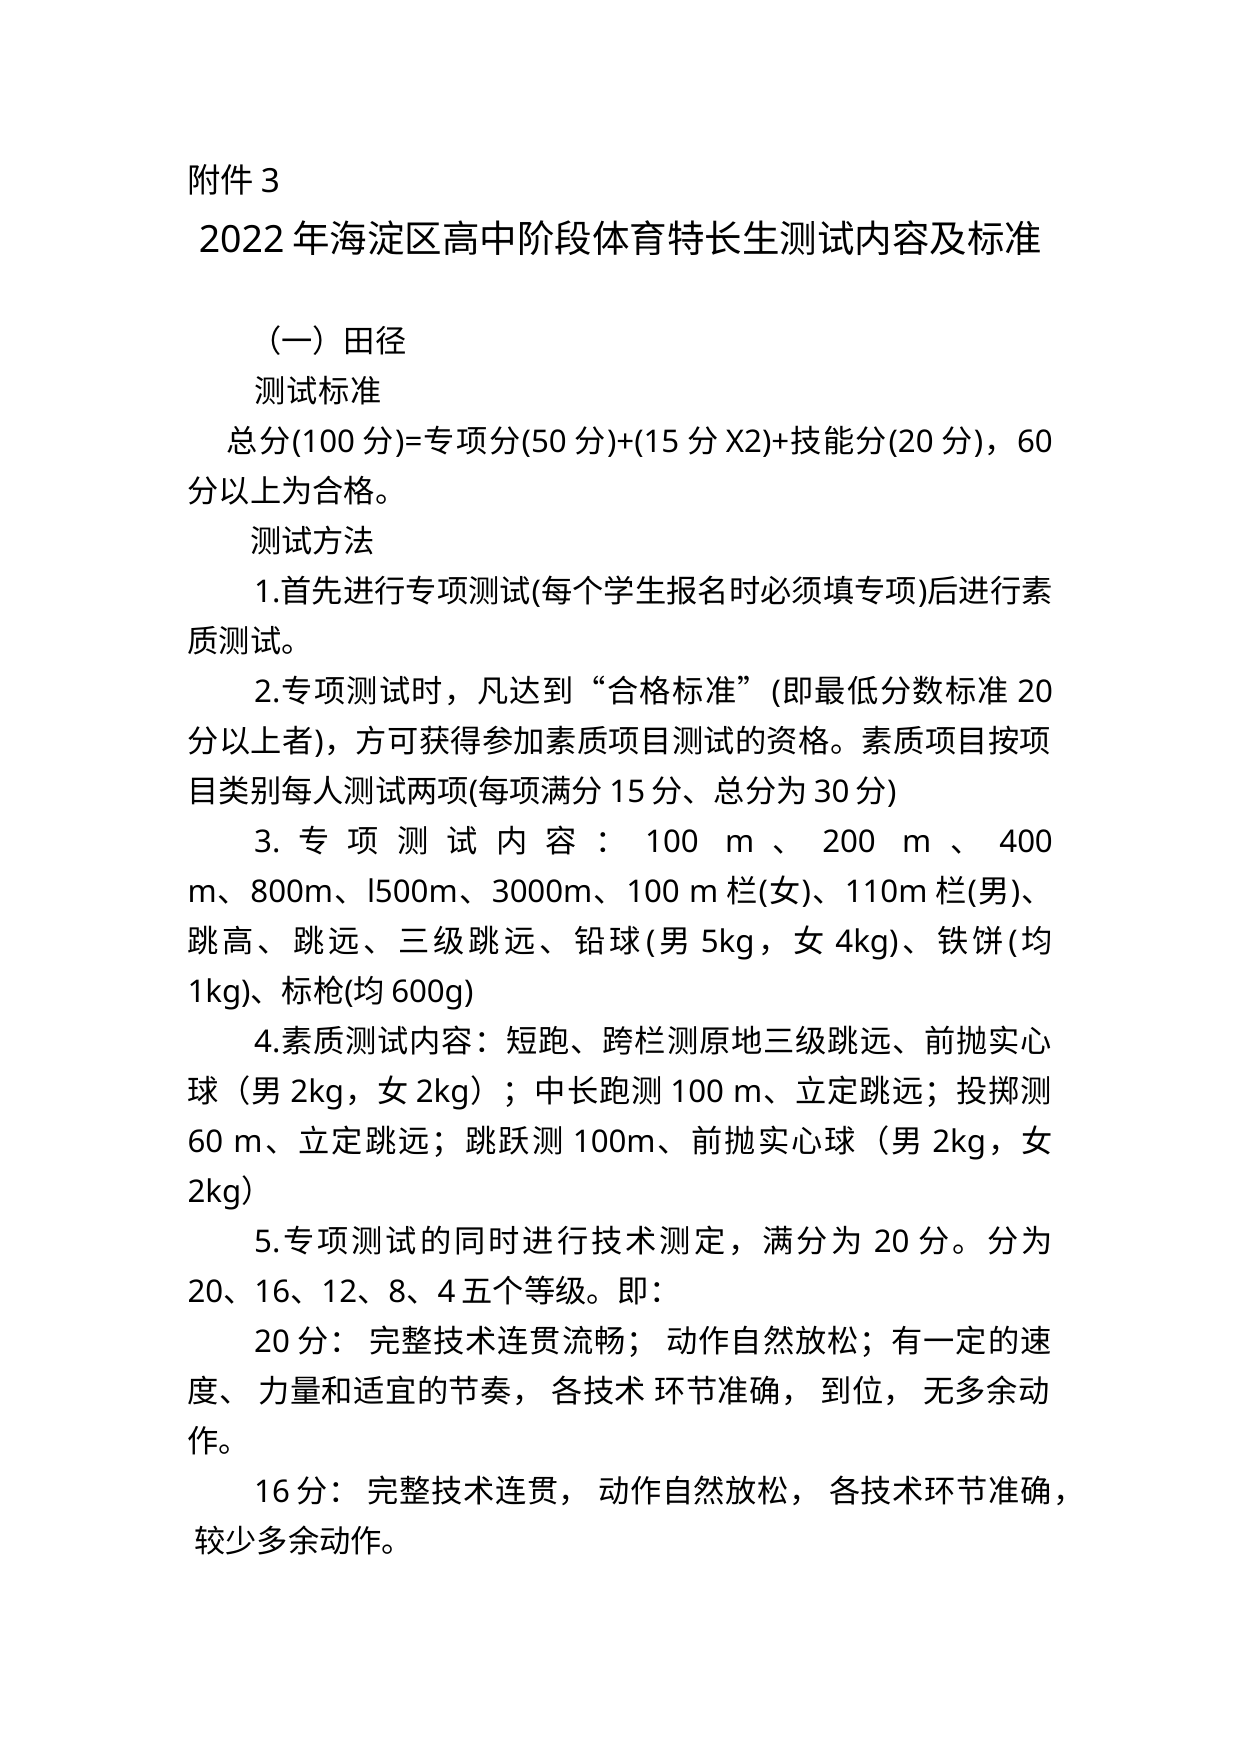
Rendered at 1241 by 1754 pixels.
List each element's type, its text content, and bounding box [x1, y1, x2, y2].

text 总分(100分)=专项分(50分)+(15分X2)+技能分(20分)，60分以上为合格。 [187, 413, 1053, 513]
text 3.专项测试内容：100 m、200 m、400 m、800m、l500m、3000m、100 m栏(女)、110m栏(男)、跳高、跳远、三级跳远、铅球(男5kg，女4kg)、铁饼(均1kg)、标枪(均600g) [187, 813, 1053, 1013]
text 附件3 [187, 146, 1053, 211]
text 4.素质测试内容：短跑、跨栏测原地三级跳远、前抛实心球（男2kg，女2kg）；中长跑测100 m、立定跳远；投掷测60 m、立定跳远；跳跃测100m、前抛实心球（男2kg，女2kg） [187, 1013, 1053, 1213]
text 20分： 完整技术连贯流畅； 动作自然放松；有一定的速度、 力量和适宜的节奏， 各技术 环节准确， 到位， 无多余动作。 [187, 1313, 1053, 1463]
text 2022年海淀区高中阶段体育特长生测试内容及标准 [187, 211, 1053, 263]
text 16分： 完整技术连贯， 动作自然放松， 各技术环节准确， 较少多余动作。 [187, 1463, 1053, 1563]
text 测试标准 [187, 363, 1053, 413]
text （一）田径 [187, 313, 1053, 363]
text 1.首先进行专项测试(每个学生报名时必须填专项)后进行素质测试。 [187, 563, 1053, 663]
text 5.专项测试的同时进行技术测定，满分为20分。分为20、16、12、8、4五个等级。即： [187, 1213, 1053, 1313]
text 2.专项测试时，凡达到“合格标准”(即最低分数标准20分以上者)，方可获得参加素质项目测试的资格。素质项目按项目类别每人测试两项(每项满分15分、总分为30分) [187, 663, 1053, 813]
text 测试方法 [187, 513, 1053, 563]
